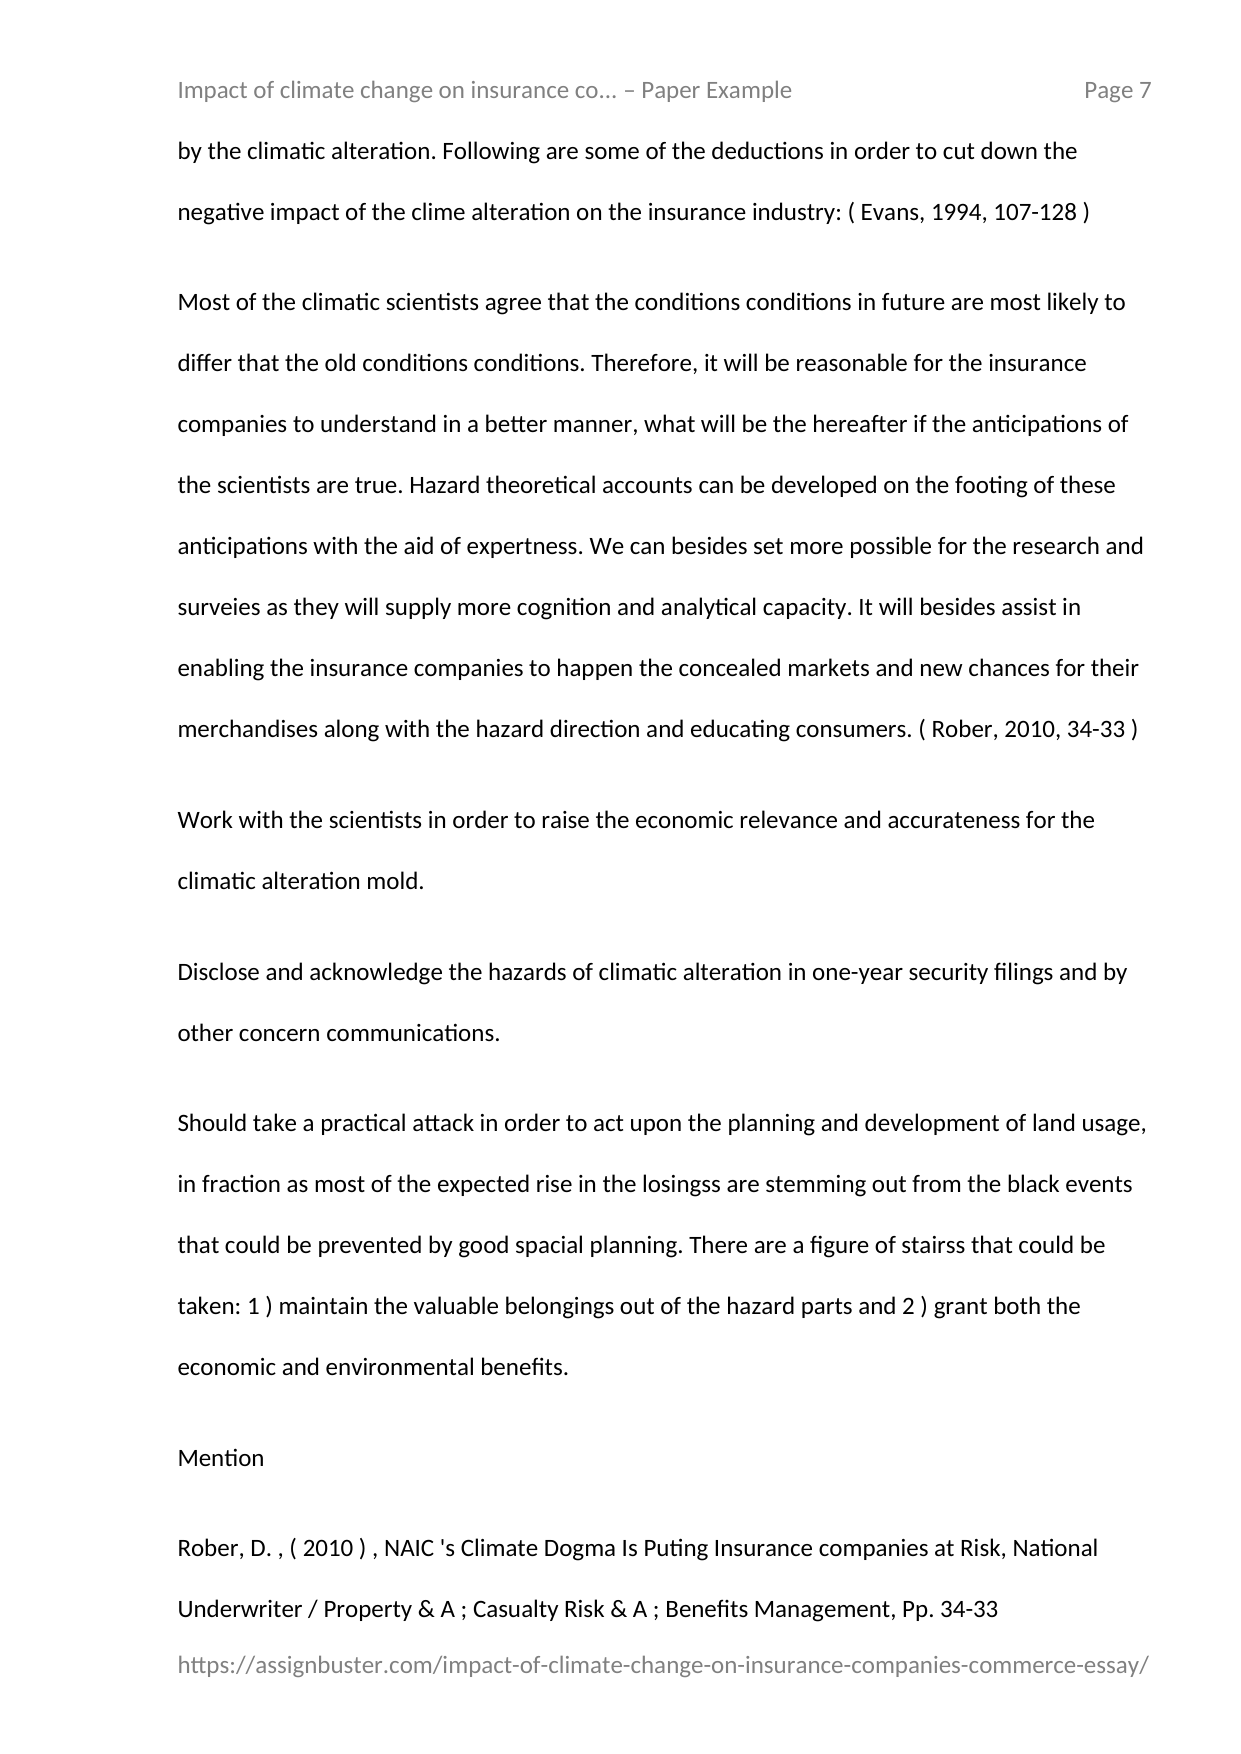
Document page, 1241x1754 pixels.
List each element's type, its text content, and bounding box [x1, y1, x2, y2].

text Work with the scientists in order to raise the economic relevance and accurateness for the climatic alteration mold. [177, 804, 1152, 896]
text Most of the climatic scientists agree that the conditions conditions in future are most likely to differ that the old conditions conditions. Therefore, it will be reasonable for the insurance companies to understand in a better manner, what will be the hereafter if the anticipations of the scientists are true. Hazard theoretical accounts can be developed on the footing of these anticipations with the aid of expertness. We can besides set more possible for the research and surveies as they will supply more cognition and analytical capacity. It will besides assist in enabling the insurance companies to happen the concealed markets and new chances for their merchandises along with the hazard direction and educating consumers. ( Rober, 2010, 34-33 ) [177, 286, 1152, 744]
text Should take a practical attack in order to act upon the planning and development of land usage, in fraction as most of the expected rise in the losingss are stemming out from the black events that could be prevented by good spacial planning. There are a figure of stairss that could be taken: 1 ) maintain the valuable belongings out of the hazard parts and 2 ) grant both the economic and environmental benefits. [177, 1107, 1152, 1382]
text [177, 135, 1152, 226]
text Disclose and acknowledge the hazards of climatic alteration in one-year security filings and by other concern communications. [177, 956, 1152, 1047]
text Rober, D. , ( 2010 ) , NAIC 's Climate Dogma Is Puting Insurance companies at Risk, National Underwriter / Property & A ; Casualty Risk & A ; Benefits Management, Pp. 34-33 [177, 1532, 1152, 1624]
text Mention [177, 1442, 1152, 1472]
